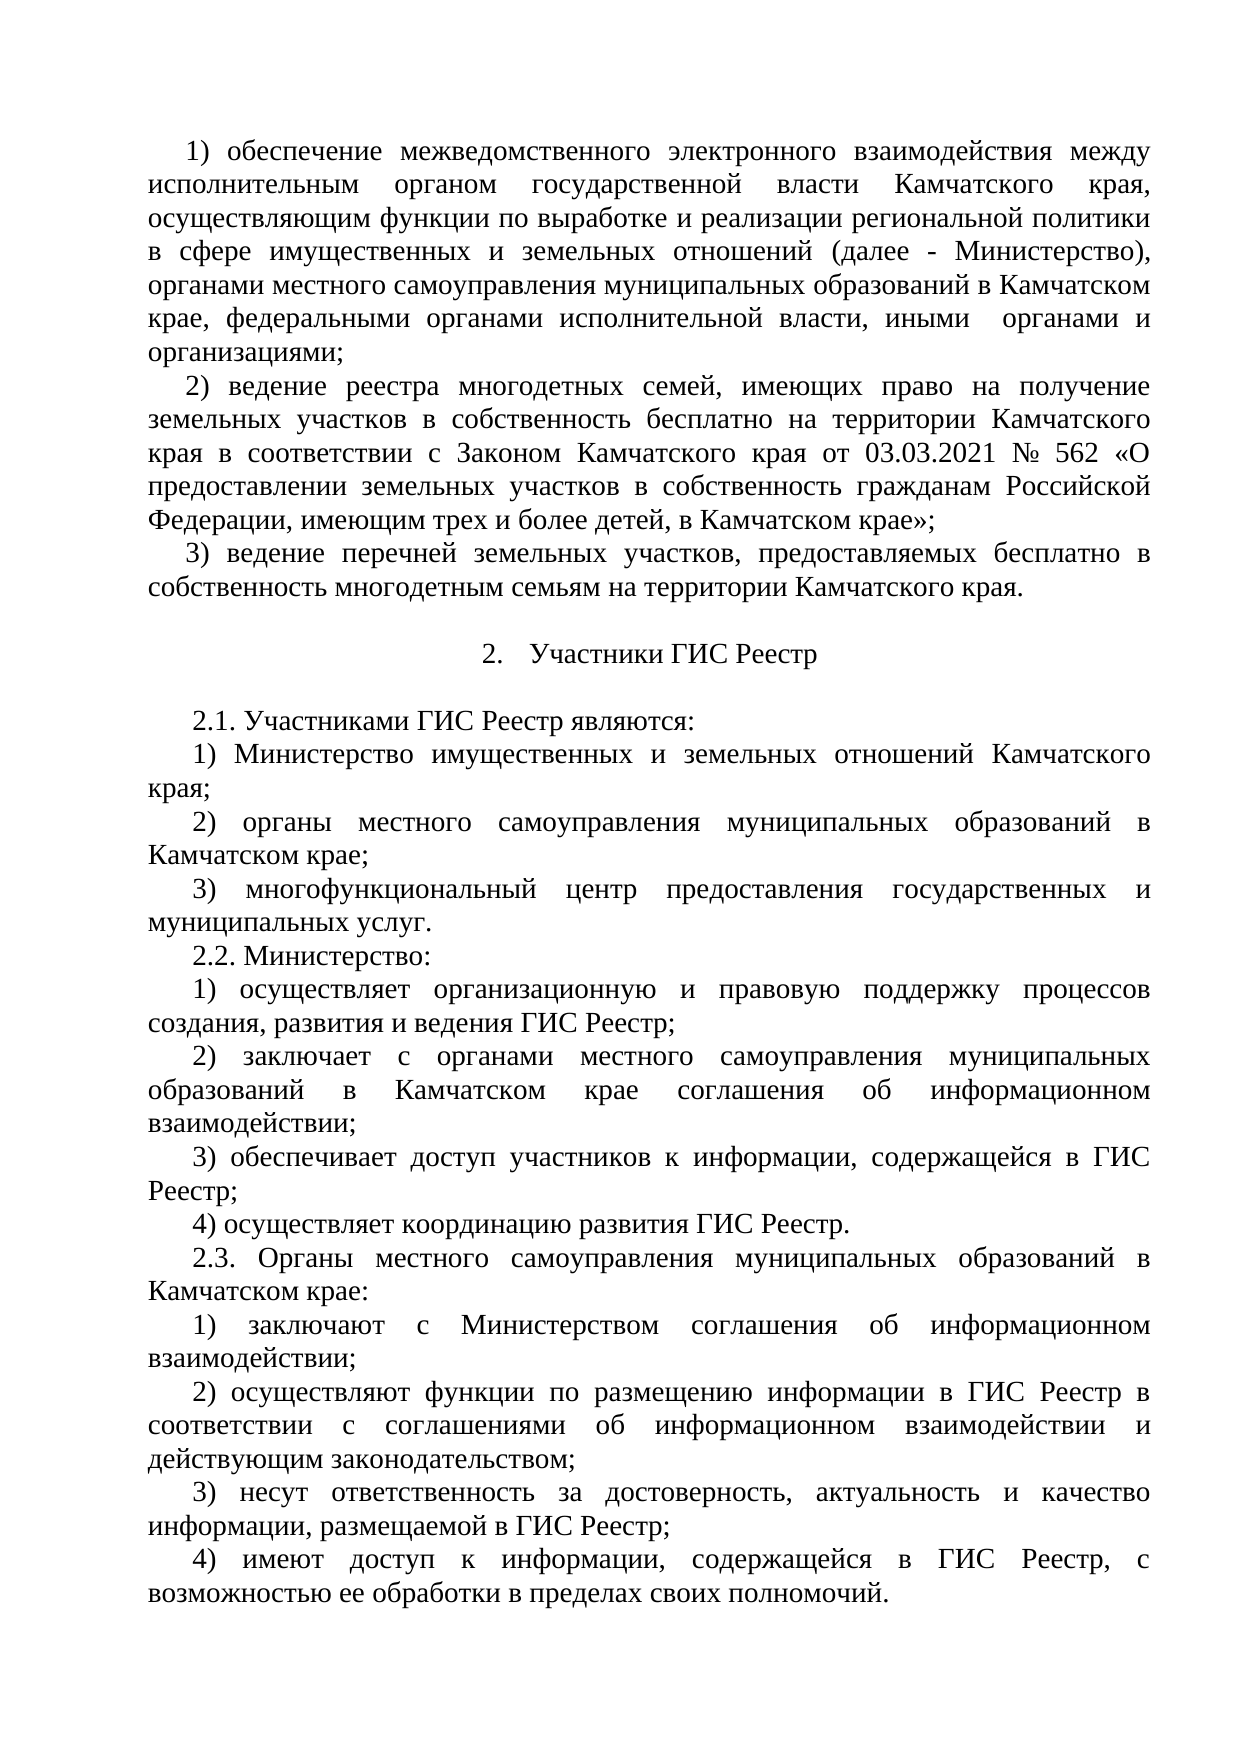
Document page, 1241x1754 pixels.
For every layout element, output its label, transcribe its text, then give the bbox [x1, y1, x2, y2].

text 2.2. Министерство: [148, 938, 1152, 971]
text 2) осуществляют функции по размещению информации в ГИС Реестр в соответствии с соглашениями об информационном взаимодействии и действующим законодательством; [148, 1374, 1152, 1474]
list 1) Министерство имущественных и земельных отношений Камчатского края; [148, 737, 1152, 804]
text 2.3. Органы местного самоуправления муниципальных образований в Камчатском крае: [148, 1240, 1152, 1307]
text 4) осуществляет координацию развития ГИС Реестр. [148, 1206, 1152, 1240]
text 4) имеют доступ к информации, содержащейся в ГИС Реестр, с возможностью ее обработки в пределах своих полномочий. [148, 1542, 1152, 1609]
list 2.1. Участниками ГИС Реестр являются: [192, 703, 1152, 737]
text 2) заключает с органами местного самоуправления муниципальных образований в Камчатском крае соглашения об информационном взаимодействии; [148, 1038, 1152, 1139]
text 3) обеспечивает доступ участников к информации, содержащейся в ГИС Реестр; [148, 1139, 1152, 1206]
list Участники ГИС Реестр [148, 636, 1152, 669]
text 1) осуществляет организационную и правовую поддержку процессов создания, развития и ведения ГИС Реестр; [148, 971, 1152, 1038]
text 3) несут ответственность за достоверность, актуальность и качество информации, размещаемой в ГИС Реестр; [148, 1474, 1152, 1542]
text 1) обеспечение межведомственного электронного взаимодействия между исполнительным органом государственной власти Камчатского края, осуществляющим функции по выработке и реализации региональной политики в сфере имущественных и земельных отношений (далее - Министерство), органами местного самоуправления муниципальных образований в Камчатском крае, федеральными органами исполнительной власти, иными органами и организациями; [148, 133, 1152, 368]
list 3) многофункциональный центр предоставления государственных и муниципальных услуг. [148, 871, 1152, 938]
list 2) органы местного самоуправления муниципальных образований в Камчатском крае; [148, 804, 1152, 871]
text 1) заключают с Министерством соглашения об информационном взаимодействии; [148, 1307, 1152, 1374]
text 2) ведение реестра многодетных семей, имеющих право на получение земельных участков в собственность бесплатно на территории Камчатского края в соответствии с Законом Камчатского края от 03.03.2021 № 562 «О предоставлении земельных участков в собственность гражданам Российской Федерации, имеющим трех и более детей, в Камчатском крае»; [148, 368, 1152, 535]
text 3) ведение перечней земельных участков, предоставляемых бесплатно в собственность многодетным семьям на территории Камчатского края. [148, 535, 1152, 602]
